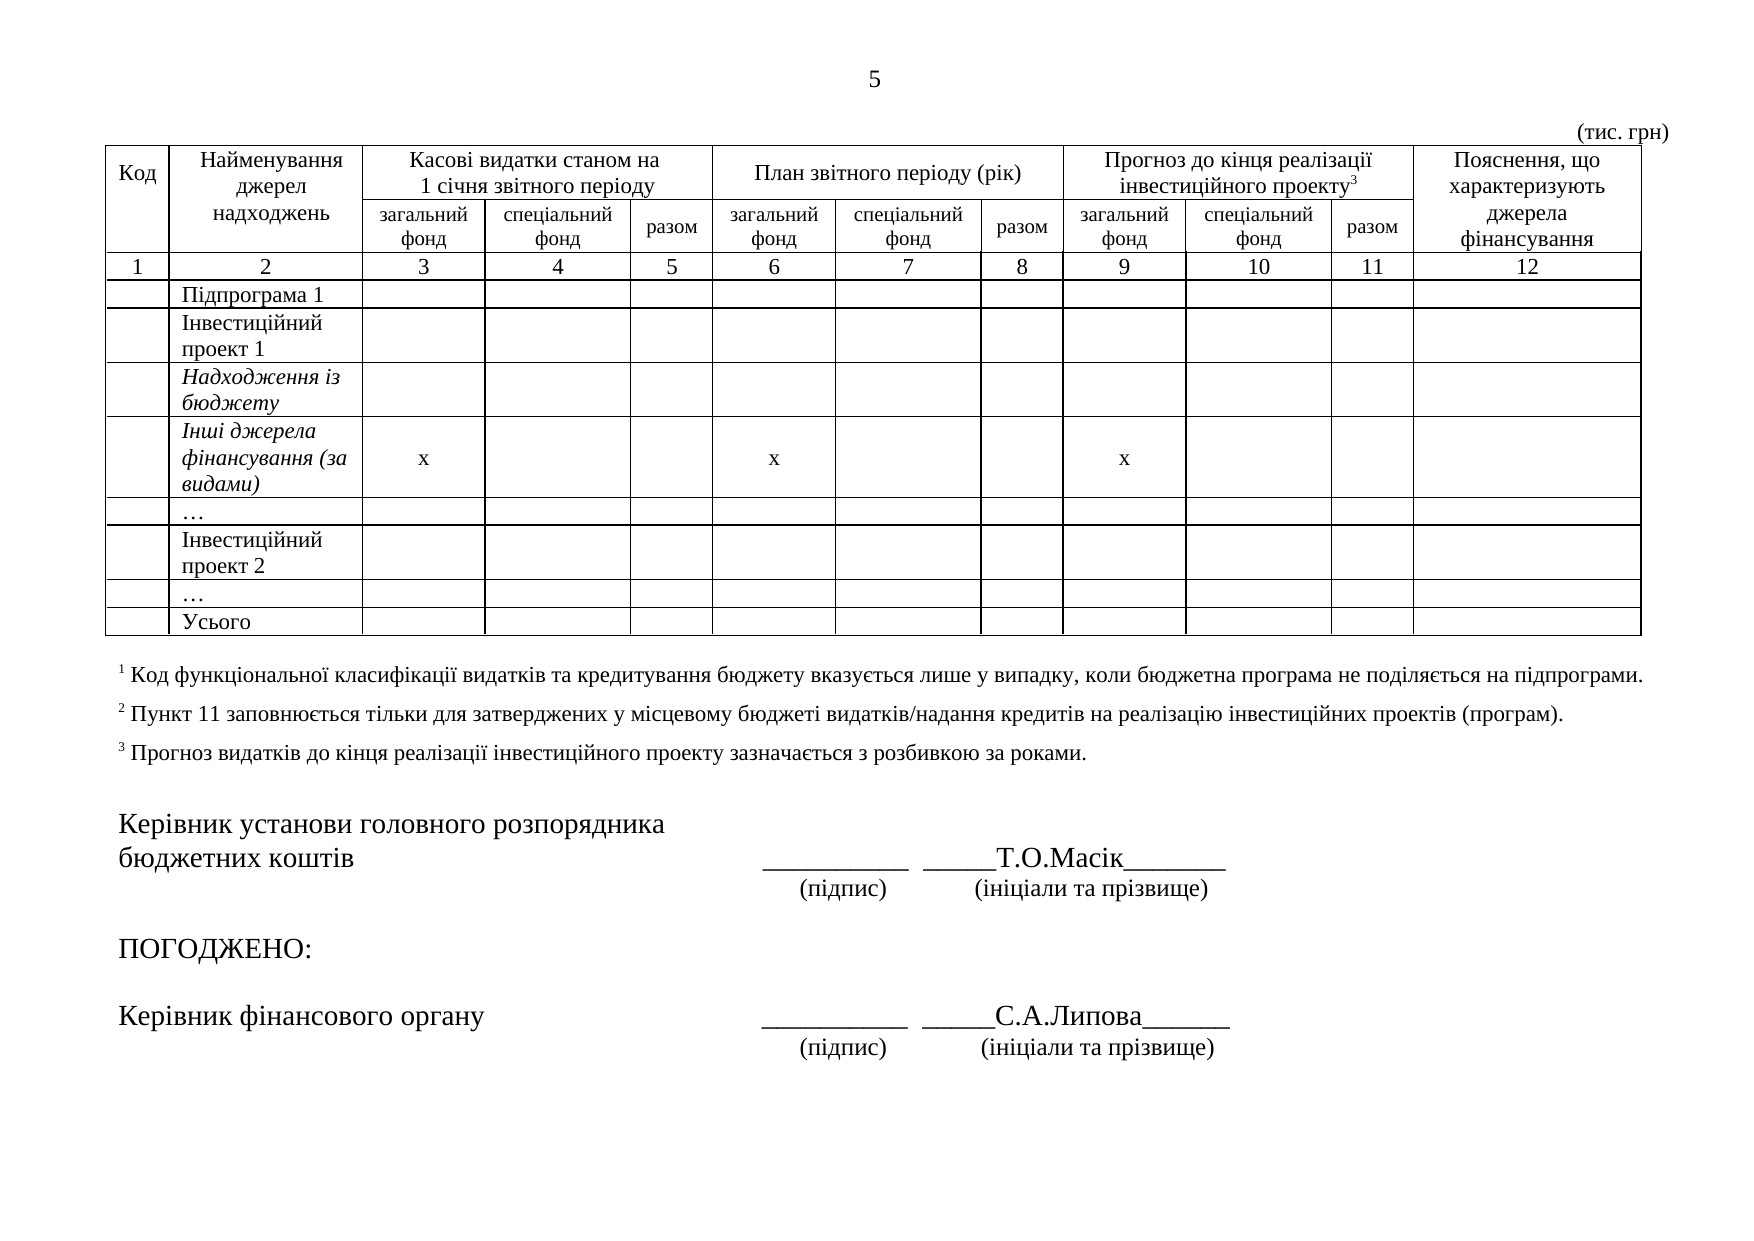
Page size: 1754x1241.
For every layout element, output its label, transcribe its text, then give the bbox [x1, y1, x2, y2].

table_cell [836, 608, 980, 634]
table_header Касові видатки станом на 1 січня звітного періоду [363, 146, 712, 199]
table_header План звітного періоду (рік) [713, 146, 1063, 199]
table_cell загальний фонд [1064, 200, 1185, 251]
table_cell [1187, 417, 1331, 496]
text Керівник установи головного розпорядника бюджетних коштів __________ _____Т.О.Масік_______ (підпис) (ініціали та прізвище) [118, 806, 1669, 902]
table_cell [631, 580, 712, 607]
text 3 Прогноз видатків до кінця реалізації інвестиційного проекту зазначається з розбивкою за роками. [118, 739, 1669, 765]
table_header Прогноз до кінця реалізації інвестиційного проекту3 [1064, 146, 1413, 199]
table_cell [631, 526, 712, 579]
table_cell [363, 281, 484, 307]
table_cell разом [982, 200, 1063, 251]
table_cell [486, 608, 630, 634]
table_cell 11 [1332, 253, 1413, 279]
table_cell [982, 417, 1062, 496]
table_cell х [713, 417, 835, 496]
table_cell [106, 363, 168, 416]
table_cell [713, 498, 835, 524]
table_header Пояснення, що характеризують джерела фінансування [1414, 146, 1641, 251]
table_cell [982, 498, 1062, 524]
table_cell разом [631, 200, 712, 251]
table_cell [982, 363, 1062, 416]
table_cell [106, 417, 168, 496]
table_cell [363, 309, 484, 362]
table_cell [631, 608, 712, 634]
table_cell [1332, 498, 1413, 524]
table_cell [982, 526, 1062, 579]
table_cell [363, 498, 484, 524]
table_cell [1064, 526, 1185, 579]
table_cell [1064, 580, 1185, 607]
table_cell х [363, 417, 484, 496]
table_cell … [170, 498, 362, 524]
table_cell [1332, 608, 1413, 634]
table_cell [363, 363, 484, 416]
table_cell 5 [631, 253, 712, 279]
table_cell [836, 363, 980, 416]
table_cell [713, 363, 835, 416]
table_cell [106, 580, 168, 607]
table_cell загальний фонд [713, 200, 835, 251]
table_cell [1064, 608, 1185, 634]
table_cell [106, 280, 168, 307]
table_cell Інвестиційний проект 1 [170, 309, 362, 362]
table_cell [713, 580, 835, 607]
table_cell [836, 526, 980, 579]
table_cell [1332, 309, 1413, 362]
table_cell [486, 526, 630, 579]
table_cell [982, 580, 1062, 607]
table_cell [1414, 498, 1640, 524]
table_cell [1187, 363, 1331, 416]
table_cell Підпрограма 1 [170, 281, 362, 307]
table_cell [836, 498, 980, 524]
table_cell [982, 608, 1062, 634]
table_cell [1332, 281, 1413, 307]
table_cell [106, 525, 168, 579]
table_cell [486, 281, 630, 307]
table_cell [1187, 281, 1331, 307]
table_cell спеціальний фонд [836, 200, 981, 251]
table_cell Усього [170, 608, 362, 634]
table_cell [631, 417, 712, 496]
table_cell разом [1332, 200, 1413, 251]
table_cell [106, 498, 168, 524]
table_cell [713, 281, 835, 307]
table_cell [486, 580, 630, 607]
table_cell [486, 309, 630, 362]
text (тис. грн) [193, 118, 1669, 144]
table_cell х [1064, 417, 1185, 496]
table_cell [713, 526, 835, 579]
table_cell [1414, 281, 1640, 307]
table_cell [713, 309, 835, 362]
table_cell [486, 417, 630, 496]
table_cell 8 [982, 253, 1062, 279]
table_cell Надходження із бюджету [170, 363, 362, 416]
table_cell [1332, 526, 1413, 579]
table_cell Інші джерела фінансування (за видами) [170, 417, 362, 496]
table_cell [363, 526, 484, 579]
table_cell 6 [713, 253, 835, 279]
table_cell [1064, 363, 1185, 416]
table_cell 10 [1187, 253, 1331, 279]
table_cell [1187, 608, 1331, 634]
table_cell [631, 363, 712, 416]
table_cell [1064, 309, 1185, 362]
table_cell загальний фонд [363, 200, 484, 251]
table_cell [836, 417, 980, 496]
table_header Код [106, 146, 168, 199]
table_cell [713, 608, 835, 634]
table_cell [982, 309, 1062, 362]
table_cell [486, 498, 630, 524]
table_cell 7 [836, 253, 980, 279]
table_cell 1 [106, 253, 168, 279]
text 1 Код функціональної класифікації видатків та кредитування бюджету вказується лише у випадку, коли бюджетна програма не поділяється на підпрограми. [118, 661, 1669, 687]
table_cell [1187, 580, 1331, 607]
table_cell [1414, 309, 1640, 362]
table_cell [631, 281, 712, 307]
table_cell [363, 608, 484, 634]
table_cell 9 [1064, 253, 1185, 279]
table_cell Інвестиційний проект 2 [170, 526, 362, 579]
table_cell [836, 281, 980, 307]
table_cell 12 [1414, 253, 1640, 279]
table_cell [486, 363, 630, 416]
table_cell 4 [486, 253, 630, 279]
table_cell [1332, 580, 1413, 607]
table_cell [1414, 363, 1640, 416]
table_cell спеціальний фонд [486, 200, 630, 251]
table_cell [1332, 363, 1413, 416]
table_cell [1414, 608, 1640, 634]
table_cell [1187, 526, 1331, 579]
table_cell [1187, 498, 1331, 524]
text 2 Пункт 11 заповнюється тільки для затверджених у місцевому бюджеті видатків/надання кредитів на реалізацію інвестиційних проектів (програм). [118, 700, 1669, 726]
table_cell [631, 309, 712, 362]
table_cell [363, 580, 484, 607]
text Керівник фінансового органу __________ _____С.А.Липова______ (підпис) (ініціали та прізвище) [118, 998, 1669, 1060]
table_cell [982, 281, 1062, 307]
table_cell [1414, 580, 1640, 607]
table_cell [836, 309, 980, 362]
table_cell [631, 498, 712, 524]
table_cell [1064, 498, 1185, 524]
table_cell [1414, 417, 1640, 496]
table_cell [836, 580, 980, 607]
table_header Найменування джерел надходжень [170, 146, 362, 251]
table_cell 3 [363, 253, 484, 279]
table_cell спеціальний фонд [1186, 200, 1331, 251]
table_cell [1187, 309, 1331, 362]
table_cell [106, 608, 168, 634]
text ПОГОДЖЕНО: [118, 902, 1669, 964]
table_cell [106, 308, 168, 362]
table_cell [1332, 417, 1413, 496]
table_cell [106, 199, 168, 251]
table_cell 2 [170, 253, 362, 279]
table_cell [1064, 281, 1185, 307]
table_cell … [170, 580, 362, 607]
table_cell [1414, 526, 1640, 579]
